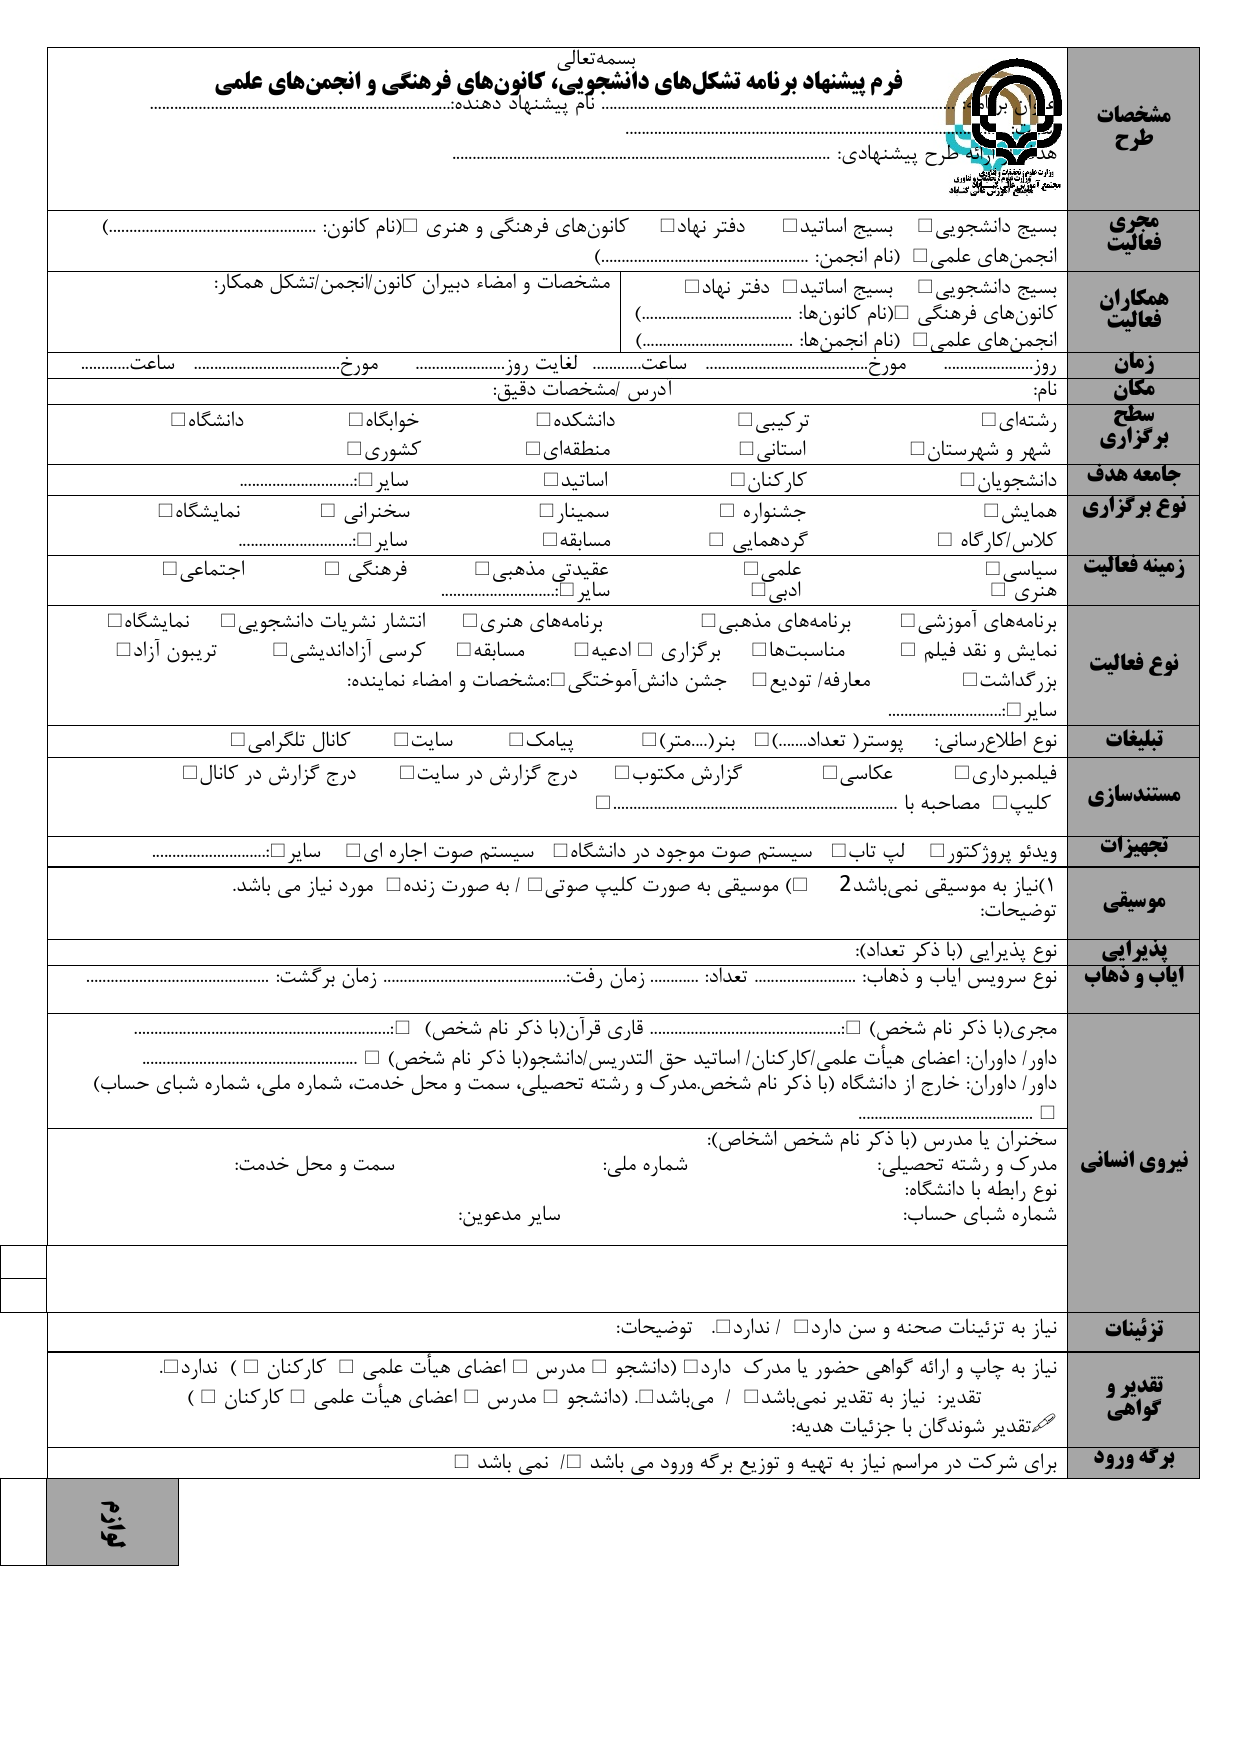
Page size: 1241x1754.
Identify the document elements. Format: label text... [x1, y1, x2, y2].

table_cell همکاران فعالیت [1068, 272, 1199, 352]
table_cell نوع اطلاع‌رساني: پوستر( تعداد.......) بنر(....متر) پيامك سايت كانال تلگرامي [48, 726, 1067, 757]
table_cell تجهيزات [1068, 837, 1199, 866]
table_cell ويدئو پروژكتور لپ تاب سيستم صوت موجود در دانشگاه سيستم صوت اجاره اي سایر:............................ [48, 837, 1067, 866]
table_cell مستندسازي [1068, 758, 1199, 836]
table_cell برنامه‌های آموزشی برنامه‌های مذهبی برنامه‌های هنری انتشار نشریات دانشجویی نمایشگاه نمایش و نقد فیلم مناسبت‌ها برگزاری ادعیه مسابقه کرسی آزاداندیشی تریبون آزاد بزرگداشت معارفه/ تودیع جشن دانش‌آموختگی:مشخصات و امضاء نماینده: سایر:............................ [48, 606, 1067, 725]
table_cell روز...................... مورخ........................................ ساعت............ لغایت روز...................... مورخ.................................... ساعت............ [48, 353, 1067, 378]
table_cell نوع فعالیت [1068, 606, 1199, 725]
table_cell نوع سرويس اياب و ذهاب: ......................... تعداد: ............ زمان رفت:............................................. زمان برگشت: ............................................. [48, 966, 1067, 1013]
table_cell نياز به چاپ و ارائه گواهي حضور يا مدرك دارد (دانشجو مدرس اعضای هیأت علمی کارکنان ) ندارد. تقدير: نياز به تقدير نمی‌باشد / می‌باشد. (دانشجو مدرس اعضای هیأت علمی کارکنان ) تقدير شوندگان با جزئيات هديه: [48, 1353, 1067, 1447]
table_cell دانشجويان كاركنان اساتيد سایر:............................ [48, 465, 1067, 495]
table_cell زمینه فعالیت [1068, 556, 1199, 605]
table_cell تبليغات [1068, 726, 1199, 757]
table_cell جامعه هدف [1068, 465, 1199, 495]
table_cell سیاسی علمی عقیدتی مذهبی فرهنگی اجتماعی هنری ادبی سایر:............................ [48, 556, 1067, 605]
table_cell بسیج دانشجویی بسیج اساتید دفتر نهاد کانون‌های فرهنگی و هنری (نام کانون: ...................................................) انجمن‌های علمی (نام انجمن: ...................................................) [48, 211, 1067, 271]
table_cell نام: آدرس /مشخصات دقیق: [48, 379, 1067, 404]
table_cell همایش جشنواره سمینار سخنرانی نمایشگاه کلاس/کارگاه گردهمایی مسابقه سایر:............................ [48, 496, 1067, 555]
table_cell بسیج دانشجویی بسیج اساتید دفتر نهاد کانون‌های فرهنگی (نام کانون‌ها: .....................................) انجمن‌های علمی (نام انجمن‌ها: .....................................) [621, 272, 1067, 352]
table_cell براي شركت در مراسم نياز به تهیه و توزیع برگه ورود می باشد / نمی باشد [48, 1448, 1067, 1478]
table_header بسمه‌تعالی فرم پیشنهاد برنامه‌ تشکل‌های دانشجویی، کانون‌های فرهنگی و انجمن‌های علمی عنوان برنامه: ....................................................................................... نام پيشنهاد دهنده:.......................................................................... سمت: ............................................................................................. هدف از ارائه طرح پیشنهادی: ............................................................................................. [48, 48, 959, 210]
table_cell مجري(با ذکر نام شخص) :............................................... قاري قرآن(با ذکر نام شخص) :............................................................... داور/ داوران: اعضای هیأت علمی/کارکنان/ اساتید حق التدریس/دانشجو(با ذکر نام شخص) ..................................................... داور/ داوران: خارج از دانشگاه (با ذکر نام شخص.مدرک و رشته تحصیلی، سمت و محل خدمت، شماره ملی، شماره شبای حساب) ........................................... [48, 1014, 1067, 1128]
table_cell تقدير و گواهي [1068, 1353, 1199, 1447]
table_cell رشته‌اي ترکیبی دانشكده خوابگاه دانشگاه شهر و شهرستان استانی منطقه‌اي كشوري [48, 405, 1067, 464]
table_cell مجری فعالیت [1068, 211, 1199, 271]
table_cell برگه ورود [1068, 1448, 1199, 1478]
table_cell 1)نياز به موسيقي نمی‌باشد 2) موسیقی به صورت كليپ صوتي / به صورت زنده مورد نیاز می باشد. توضيحات: [48, 868, 1067, 939]
table_cell سطح برگزاری [1068, 405, 1199, 464]
table_cell نيروي انساني [1068, 1014, 1199, 1312]
table_cell مشخصات و امضاء دبیران کانون/انجمن/تشکل همکار: [48, 272, 620, 352]
table_cell فيلمبرداري عكاسي گزارش مكتوب درج گزارش در سايت درج گزارش در كانال كليپ مصاحبه با ...................................................................... [48, 758, 1067, 836]
table_cell نياز به تزئينات صحنه و سن دارد / ندارد. توضيحات: [48, 1313, 1067, 1351]
table_cell نوع پذيرايي (با ذکر تعداد): [48, 940, 1067, 965]
table_cell سخنران يا مدرس (با ذکر نام شخص اشخاص): مدرک و رشته تحصیلی: شماره ملی: سمت و محل خدمت: نوع رابطه با دانشگاه: شماره شبای حساب: سایر مدعوین: [48, 1129, 1067, 1245]
table_cell نوع برگزاری [1068, 496, 1199, 555]
table_cell تزئينات [1068, 1313, 1199, 1351]
table_cell موسيقي [1068, 868, 1199, 939]
table_cell لوازم [47, 1479, 178, 1565]
table_cell ایاب و ذهاب [1068, 966, 1199, 1013]
table_header مشخصات طرح [1069, 48, 1199, 210]
table_cell پذيرايي [1068, 940, 1199, 965]
table_cell مكان [1068, 379, 1199, 404]
table_cell زمان [1068, 353, 1199, 378]
